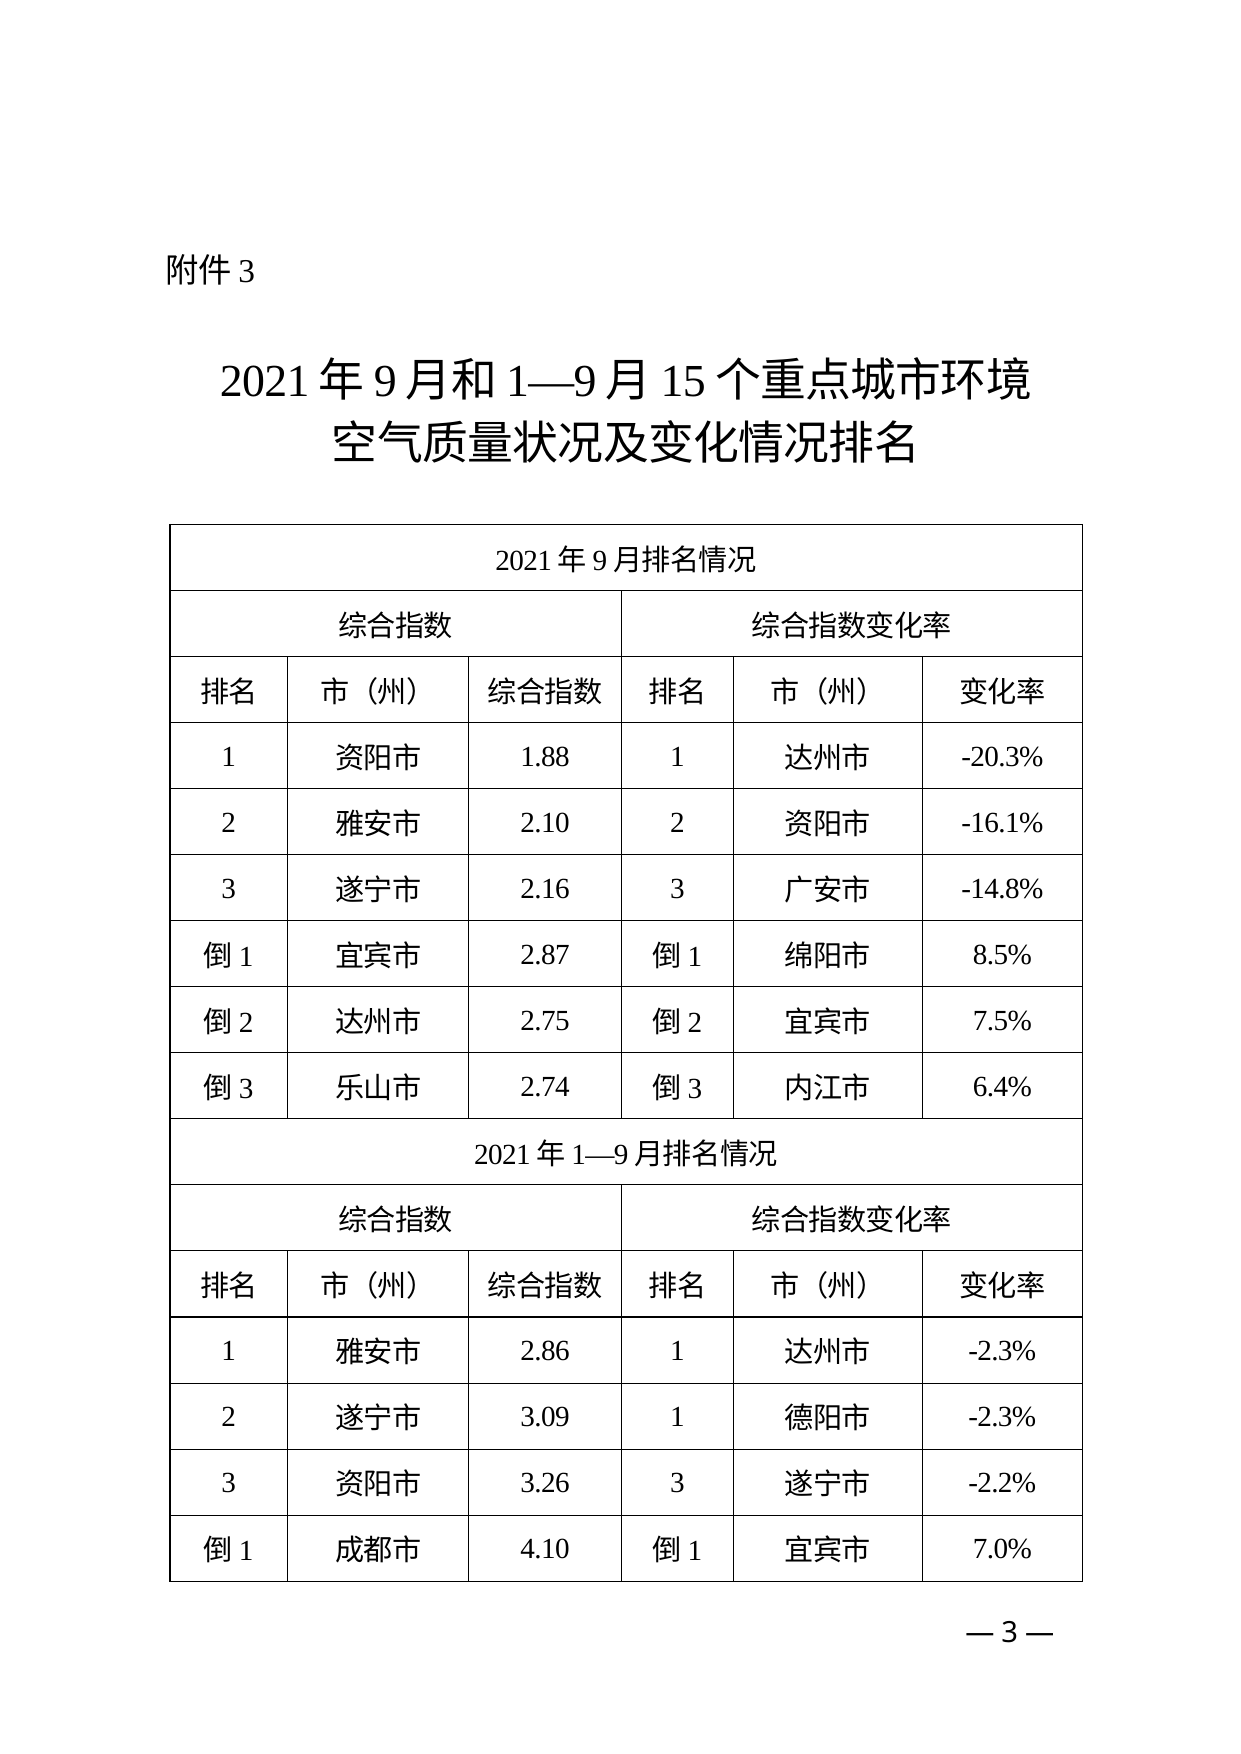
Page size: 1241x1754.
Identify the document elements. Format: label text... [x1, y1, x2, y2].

table_cell 3 [171, 1450, 287, 1514]
table_cell 综合指数变化率 [622, 1185, 1082, 1250]
table_cell 综合指数变化率 [622, 591, 1082, 656]
table_cell 排名 [171, 657, 287, 722]
table_cell 综合指数 [469, 1251, 621, 1316]
table_cell 2.86 [469, 1318, 621, 1382]
table_cell 7.0% [923, 1516, 1082, 1581]
table_cell 倒2 [171, 987, 287, 1052]
table_cell 资阳市 [288, 1450, 468, 1514]
table_cell 市（州） [288, 1251, 468, 1316]
table_cell 排名 [171, 1251, 287, 1316]
table_cell -20.3% [923, 723, 1082, 788]
table_cell 1 [622, 1384, 733, 1448]
table_cell 遂宁市 [288, 855, 468, 920]
table_cell 倒3 [171, 1053, 287, 1118]
table_cell -2.3% [923, 1318, 1082, 1382]
table_cell 宜宾市 [288, 921, 468, 986]
table_cell 1 [171, 723, 287, 788]
table_cell 倒1 [622, 1516, 733, 1581]
table_cell 遂宁市 [288, 1384, 468, 1448]
table_cell 2 [622, 789, 733, 854]
table_cell 倒1 [622, 921, 733, 986]
table_cell -2.3% [923, 1384, 1082, 1448]
table_cell 市（州） [734, 657, 922, 722]
table_cell 2 [171, 789, 287, 854]
table_cell 达州市 [734, 1318, 922, 1382]
table_cell 变化率 [923, 657, 1082, 722]
table_cell 4.10 [469, 1516, 621, 1581]
table_cell 倒3 [622, 1053, 733, 1118]
table_cell 排名 [622, 657, 733, 722]
table_cell 市（州） [734, 1251, 922, 1316]
table_cell 市（州） [288, 657, 468, 722]
table_cell 倒2 [622, 987, 733, 1052]
table_cell 资阳市 [288, 723, 468, 788]
table_cell 倒1 [171, 1516, 287, 1581]
table_cell 2.10 [469, 789, 621, 854]
table_cell 变化率 [923, 1251, 1082, 1316]
table_cell 3 [622, 1450, 733, 1514]
table_cell 绵阳市 [734, 921, 922, 986]
text 2021年9月和1—9月15个重点城市环境 [165, 347, 1087, 409]
table_cell -2.2% [923, 1450, 1082, 1514]
table_cell 2.75 [469, 987, 621, 1052]
table_cell 2.16 [469, 855, 621, 920]
table_header 2021年9月排名情况 [171, 525, 1082, 590]
table_cell 德阳市 [734, 1384, 922, 1448]
table_cell 资阳市 [734, 789, 922, 854]
table_cell 宜宾市 [734, 987, 922, 1052]
table_cell 3 [171, 855, 287, 920]
table_cell 1 [622, 1318, 733, 1382]
table_cell 达州市 [734, 723, 922, 788]
table_cell 7.5% [923, 987, 1082, 1052]
table_cell 宜宾市 [734, 1516, 922, 1581]
table_cell 2.87 [469, 921, 621, 986]
table_cell -16.1% [923, 789, 1082, 854]
table_cell 雅安市 [288, 1318, 468, 1382]
table_cell 6.4% [923, 1053, 1082, 1118]
table_cell 1 [171, 1318, 287, 1382]
table_cell 内江市 [734, 1053, 922, 1118]
table_cell 2 [171, 1384, 287, 1448]
table_cell 综合指数 [171, 1185, 621, 1250]
table_cell 2021年1—9月排名情况 [171, 1119, 1082, 1184]
table_cell 1 [622, 723, 733, 788]
table_cell 综合指数 [469, 657, 621, 722]
table_cell 8.5% [923, 921, 1082, 986]
table_cell 雅安市 [288, 789, 468, 854]
table_cell 3.09 [469, 1384, 621, 1448]
table_cell 1.88 [469, 723, 621, 788]
table_cell 综合指数 [171, 591, 621, 656]
table_cell 达州市 [288, 987, 468, 1052]
table_cell 排名 [622, 1251, 733, 1316]
text 附件3 [165, 232, 1087, 295]
table_cell 乐山市 [288, 1053, 468, 1118]
table_cell -14.8% [923, 855, 1082, 920]
table_cell 遂宁市 [734, 1450, 922, 1514]
text 空气质量状况及变化情况排名 [165, 409, 1087, 472]
table_cell 成都市 [288, 1516, 468, 1581]
table_cell 2.74 [469, 1053, 621, 1118]
table_cell 3.26 [469, 1450, 621, 1514]
table_cell 3 [622, 855, 733, 920]
table_cell 广安市 [734, 855, 922, 920]
table_cell 倒1 [171, 921, 287, 986]
